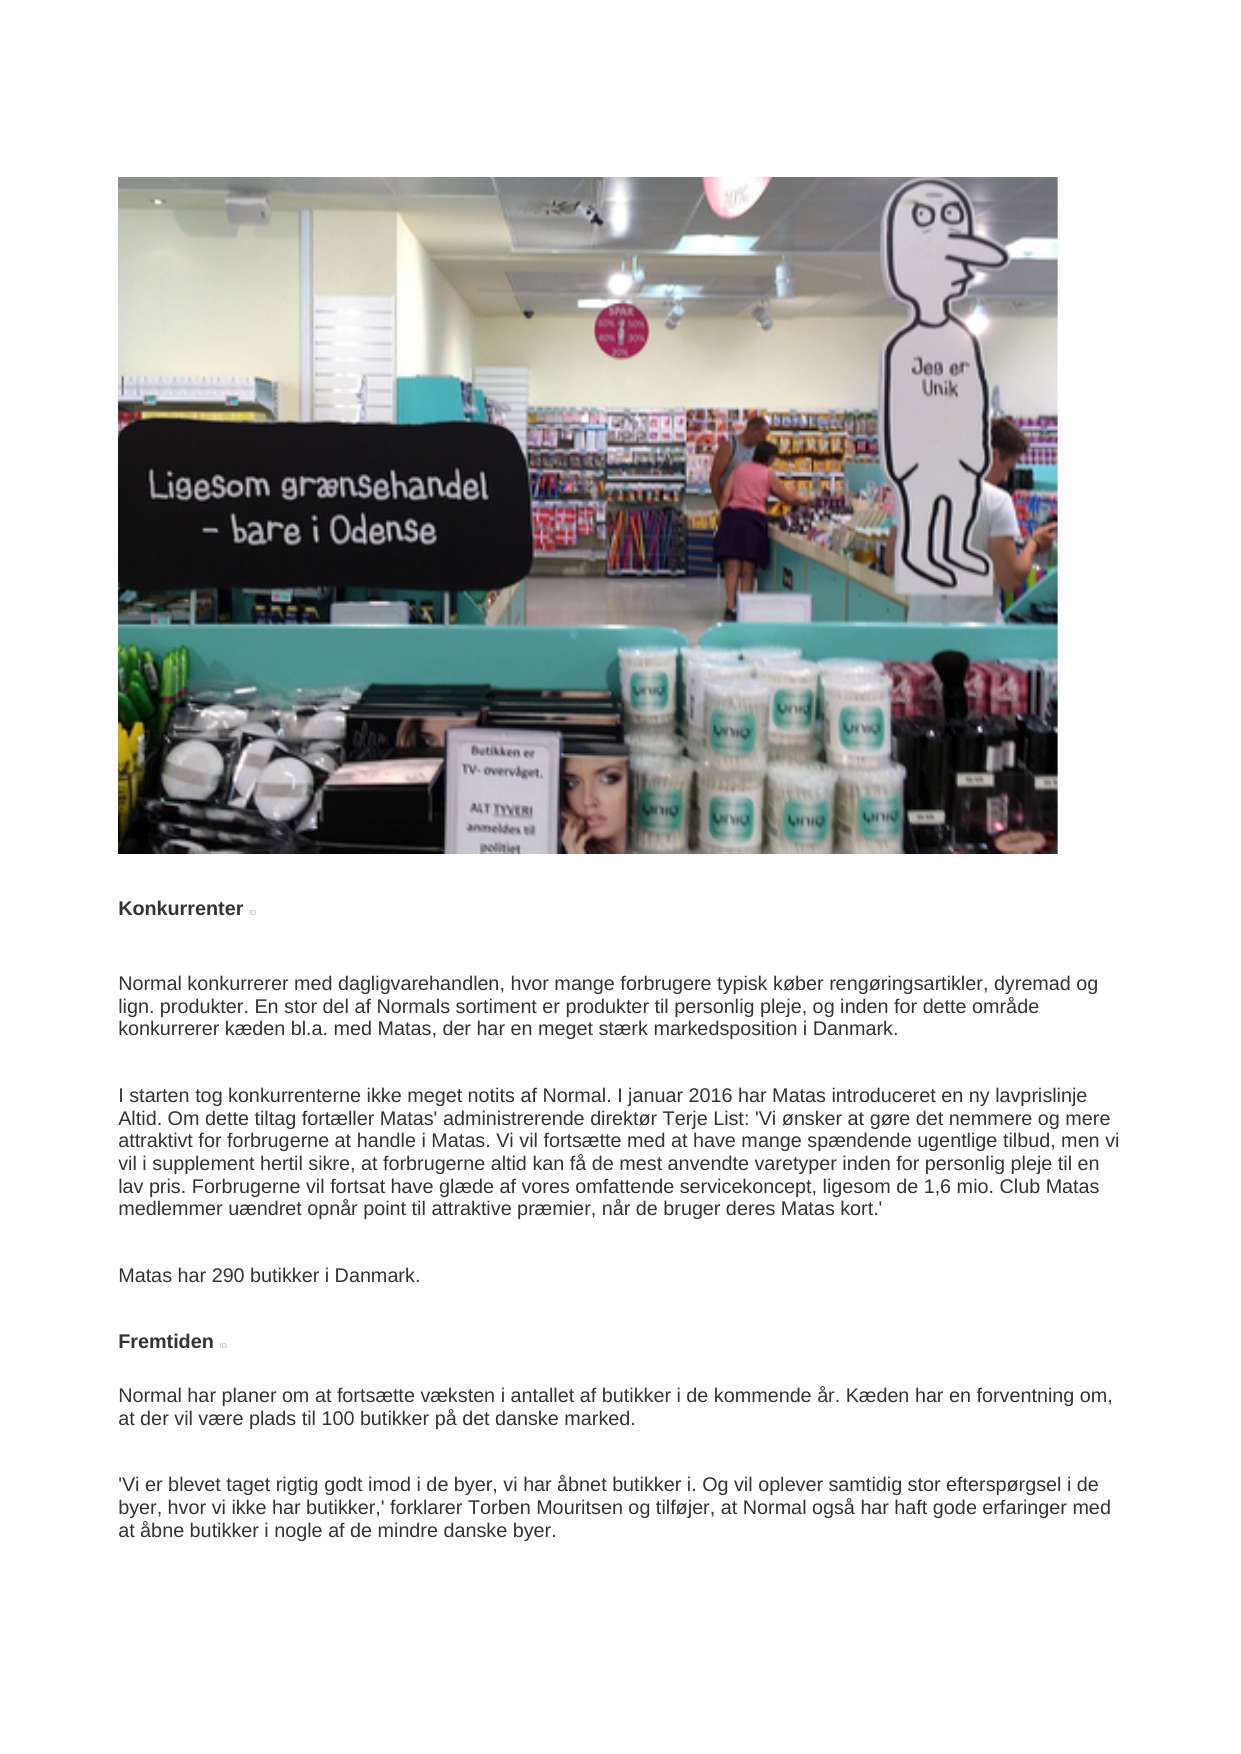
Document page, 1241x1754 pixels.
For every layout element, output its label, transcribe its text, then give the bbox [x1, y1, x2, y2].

text Normal har planer om at fortsætte væksten i antallet af butikker i de kommende år. Kæden har en forventning om, at der vil være plads til 100 butikker på det danske marked. [118, 1384, 1122, 1429]
text Fremtiden ID [118, 1330, 1122, 1353]
text Matas har 290 butikker i Danmark. [118, 1264, 1122, 1286]
text 'Vi er blevet taget rigtig godt imod i de byer, vi har åbnet butikker i. Og vil oplever samtidig stor efterspørgsel i de byer, hvor vi ikke har butikker,' forklarer Torben Mouritsen og tilføjer, at Normal også har haft gode erfaringer med at åbne butikker i nogle af de mindre danske byer. [118, 1473, 1122, 1541]
text Konkurrenter ID [118, 897, 1122, 920]
text I starten tog konkurrenterne ikke meget notits af Normal. I januar 2016 har Matas introduceret en ny lavprislinje Altid. Om dette tiltag fortæller Matas' administrerende direktør Terje List: 'Vi ønsker at gøre det nemmere og mere attraktivt for forbrugerne at handle i Matas. Vi vil fortsætte med at have mange spændende ugentlige tilbud, men vi vil i supplement hertil sikre, at forbrugerne altid kan få de mest anvendte varetyper inden for personlig pleje til en lav pris. Forbrugerne vil fortsat have glæde af vores omfattende servicekoncept, ligesom de 1,6 mio. Club Matas medlemmer uændret opnår point til attraktive præmier, når de bruger deres Matas kort.' [118, 1084, 1122, 1220]
picture [118, 177, 1058, 854]
text Normal konkurrerer med dagligvarehandlen, hvor mange forbrugere typisk køber rengøringsartikler, dyremad og lign. produkter. En stor del af Normals sortiment er produkter til personlig pleje, og inden for dette område konkurrerer kæden bl.a. med Matas, der har en meget stærk markedsposition i Danmark. [118, 972, 1122, 1040]
